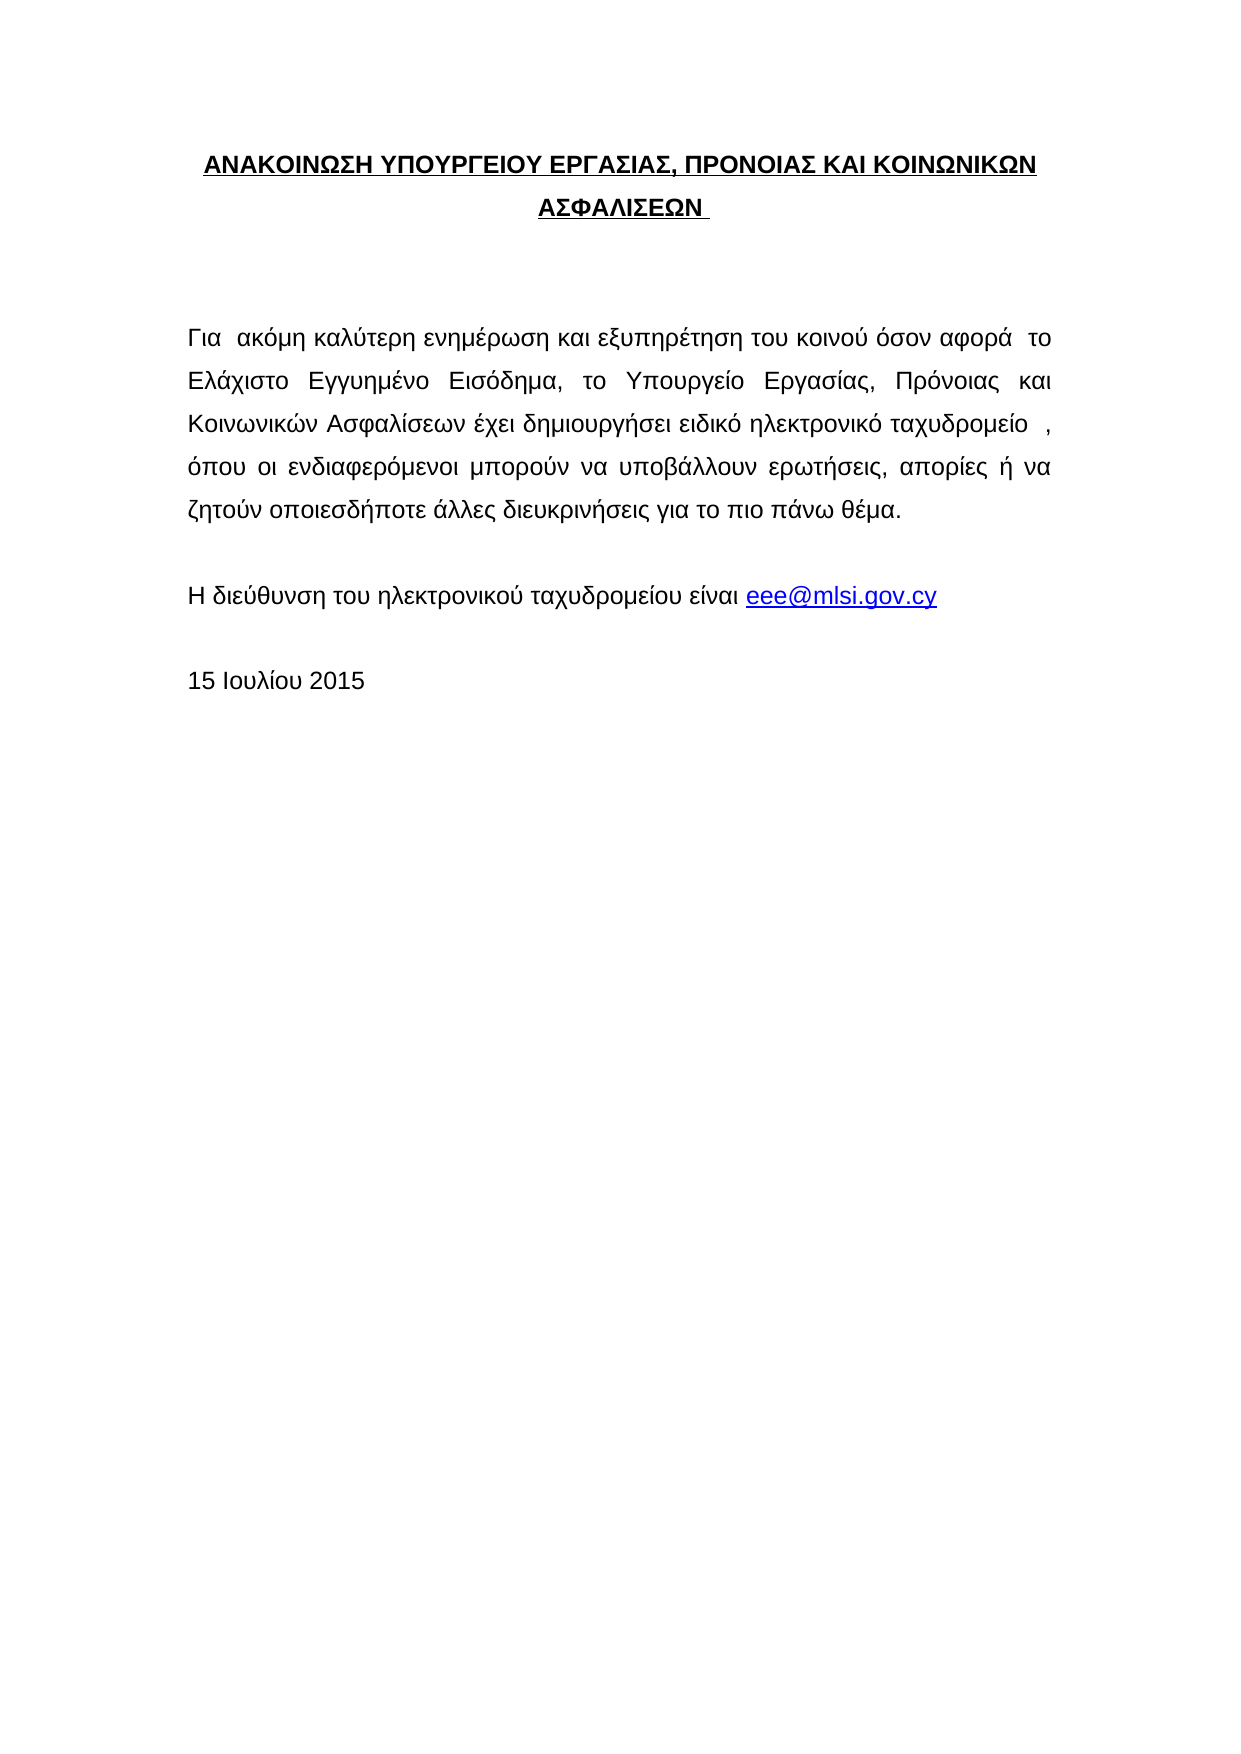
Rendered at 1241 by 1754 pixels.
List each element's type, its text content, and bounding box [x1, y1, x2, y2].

text Για ακόμη καλύτερη ενημέρωση και εξυπηρέτηση του κοινού όσον αφορά το Ελάχιστο Εγγυημένο Εισόδημα, το Υπουργείο Εργασίας, Πρόνοιας και Κοινωνικών Ασφαλίσεων έχει δημιουργήσει ειδικό ηλεκτρονικό ταχυδρομείο , όπου οι ενδιαφερόμενοι μπορούν να υποβάλλουν ερωτήσεις, απορίες ή να ζητούν οποιεσδήποτε άλλες διευκρινήσεις για το πιο πάνω θέμα. [187, 322, 1053, 524]
text 15 Ιουλίου 2015 [187, 666, 1053, 695]
text Η διεύθυνση του ηλεκτρονικού ταχυδρομείου είναι eee@mlsi.gov.cy [187, 581, 1053, 610]
text ΑΝΑΚΟΙΝΩΣΗ YΠΟΥΡΓΕΙΟΥ ΕΡΓΑΣΙΑΣ, ΠΡΟΝΟΙΑΣ ΚΑΙ ΚΟΙΝΩΝΙΚΩΝ ΑΣΦΑΛΙΣΕΩΝ [187, 150, 1053, 222]
